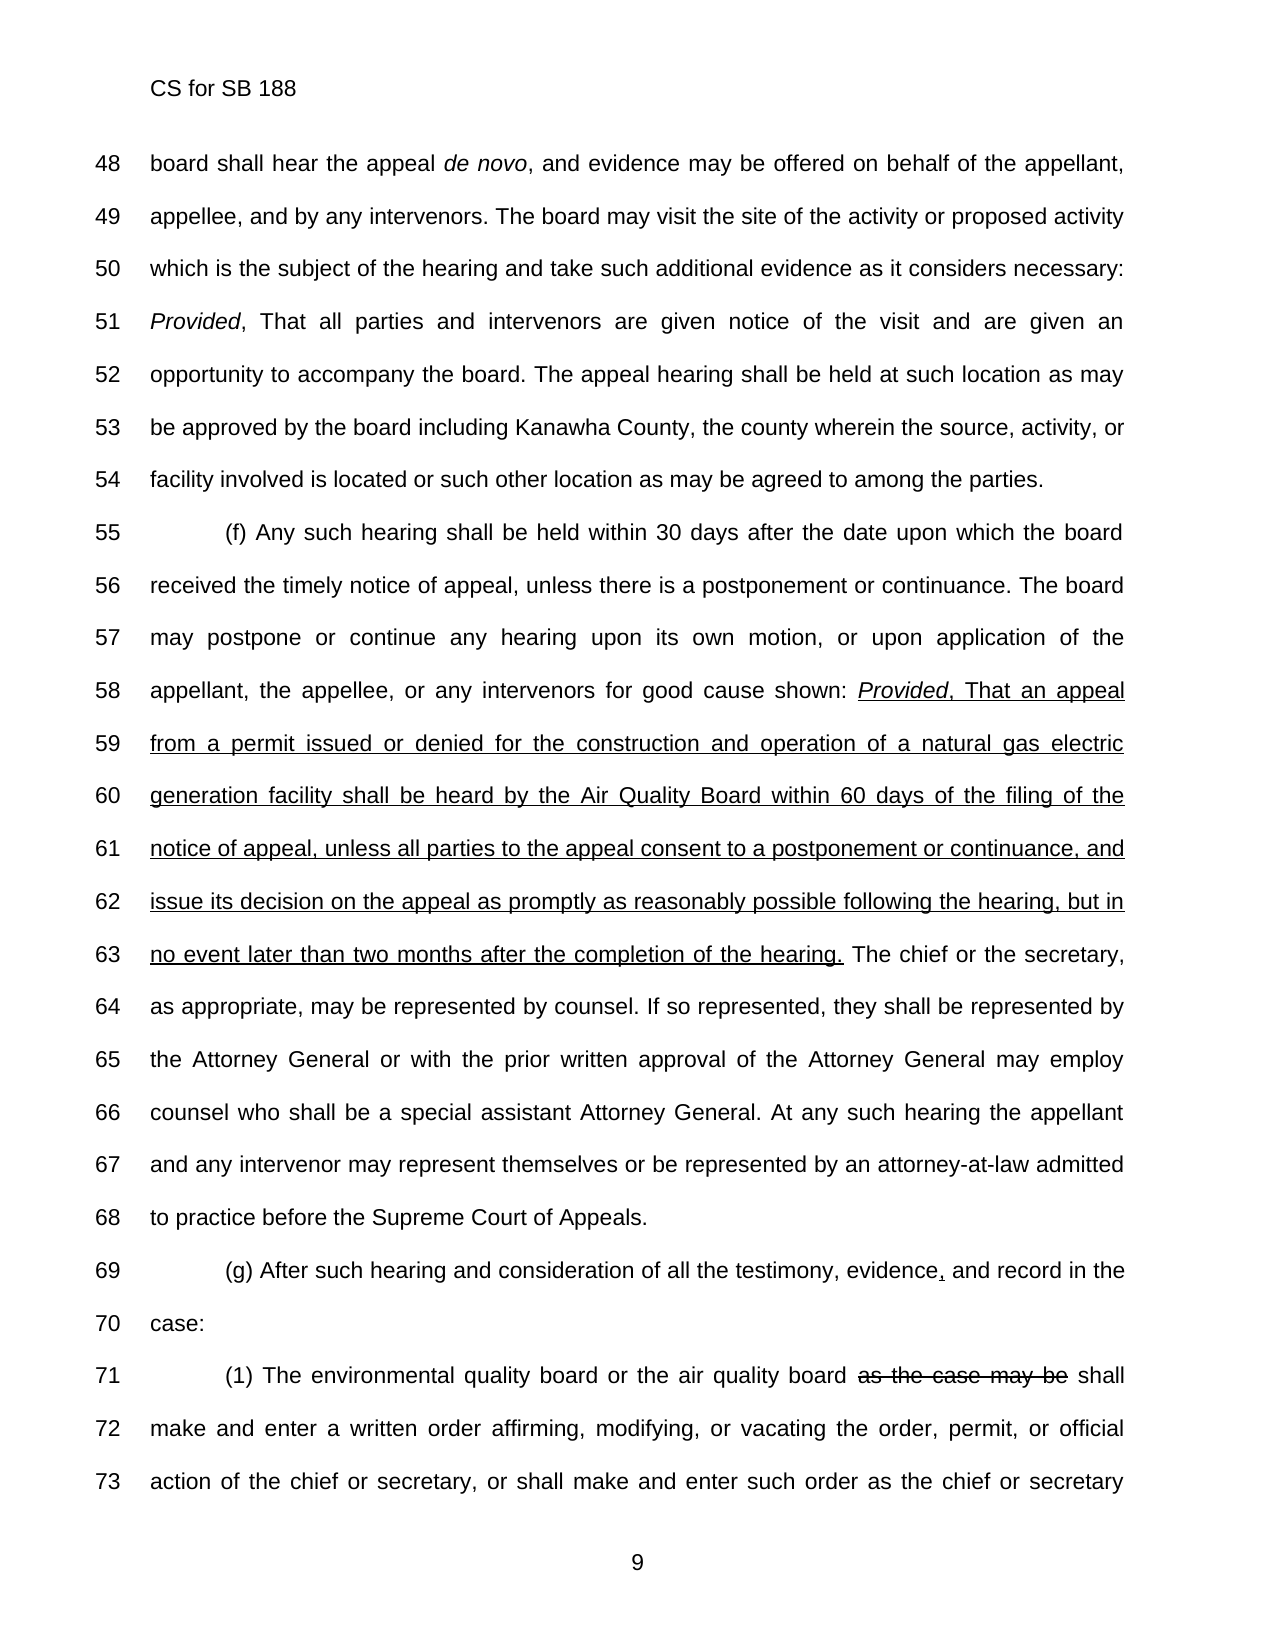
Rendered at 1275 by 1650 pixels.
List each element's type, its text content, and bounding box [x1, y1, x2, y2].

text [150, 150, 1125, 493]
text (f) Any such hearing shall be held within 30 days after the date upon which the board received the timely notice of appeal, unless there is a postponement or continuance. The board may postpone or continue any hearing upon its own motion, or upon application of the appellant, the appellee, or any intervenors for good cause shown: Provided, That an appeal from a permit issued or denied for the construction and operation of a natural gas electric generation facility shall be heard by the Air Quality Board within 60 days of the filing of the notice of appeal, unless all parties to the appeal consent to a postponement or continuance, and issue its decision on the appeal as promptly as reasonably possible following the hearing, but in no event later than two months after the completion of the hearing. The chief or the secretary, as appropriate, may be represented by counsel. If so represented, they shall be represented by the Attorney General or with the prior written approval of the Attorney General may employ counsel who shall be a special assistant Attorney General. At any such hearing the appellant and any intervenor may represent themselves or be represented by an attorney-at-law admitted to practice before the Supreme Court of Appeals. [150, 519, 1125, 805]
text (f) Any such hearing shall be held within 30 days after the date upon which the board received the timely notice of appeal, unless there is a postponement or continuance. The board may postpone or continue any hearing upon its own motion, or upon application of the appellant, the appellee, or any intervenors for good cause shown: Provided, That an appeal from a permit issued or denied for the construction and operation of a natural gas electric generation facility shall be heard by the Air Quality Board within 60 days of the filing of the notice of appeal, unless all parties to the appeal consent to a postponement or continuance, and issue its decision on the appeal as promptly as reasonably possible following the hearing, but in no event later than two months after the completion of the hearing. The chief or the secretary, as appropriate, may be represented by counsel. If so represented, they shall be represented by the Attorney General or with the prior written approval of the Attorney General may employ counsel who shall be a special assistant Attorney General. At any such hearing the appellant and any intervenor may represent themselves or be represented by an attorney-at-law admitted to practice before the Supreme Court of Appeals. [150, 912, 1125, 1231]
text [150, 1362, 1125, 1494]
text (g) After such hearing and consideration of all the testimony, evidence, and record in the case: [150, 1257, 1125, 1336]
